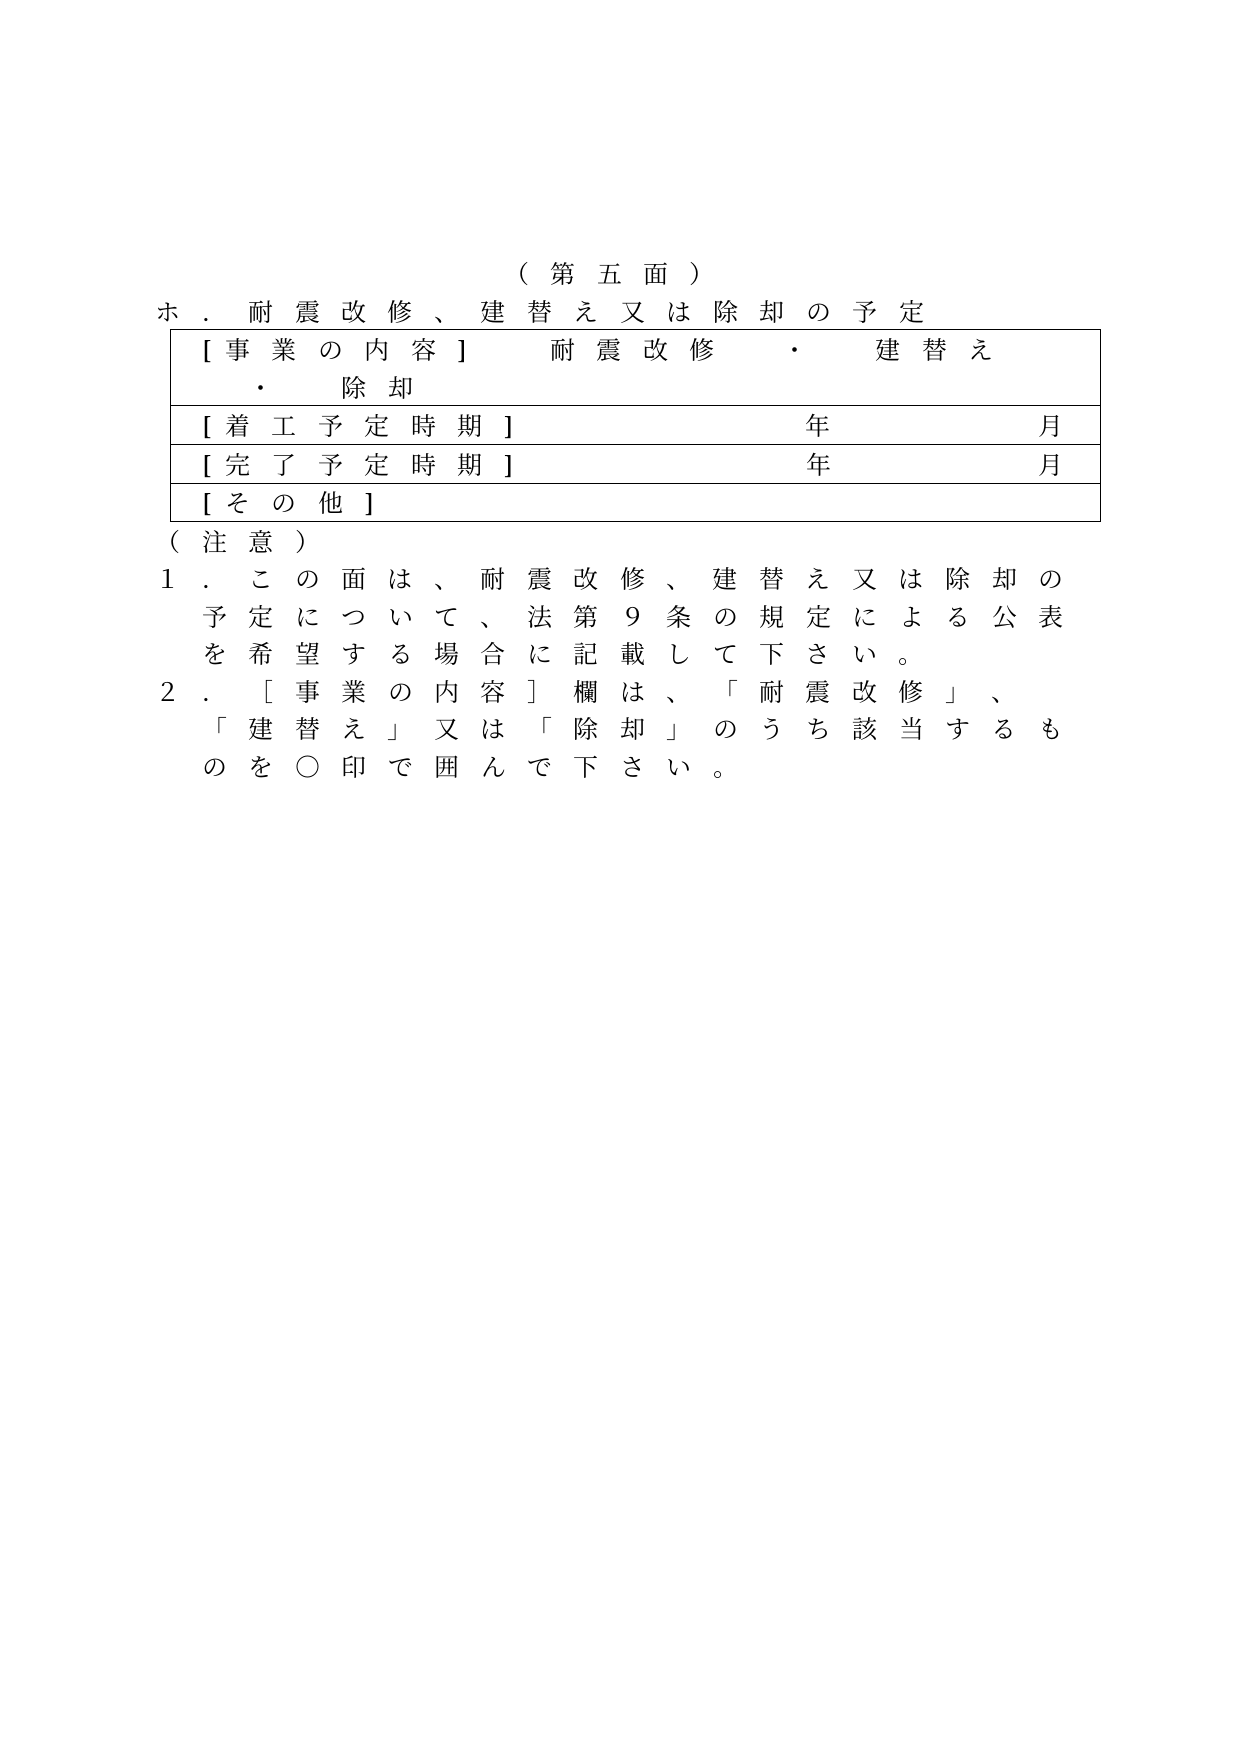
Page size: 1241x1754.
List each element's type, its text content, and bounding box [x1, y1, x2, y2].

table_header [事業の内容] 耐震改修 ・ 建替え ・ 除却 [171, 330, 1100, 405]
text （注意） [156, 522, 1085, 559]
text １．この面は、耐震改修、建替え又は除却の予定について、法第９条の規定による公表を希望する場合に記載して下さい。 [156, 559, 1085, 672]
text ホ．耐震改修、建替え又は除却の予定 [156, 292, 1085, 329]
text ２．［事業の内容］欄は、「耐震改修」、「建替え」又は「除却」のうち該当するものを○印で囲んで下さい。 [156, 672, 1085, 784]
text （第五面） [156, 254, 1085, 292]
table_cell [その他] [171, 484, 1100, 521]
table_cell [完了予定時期] 年 月 [171, 445, 1100, 482]
table_cell [着工予定時期] 年 月 [171, 406, 1100, 444]
